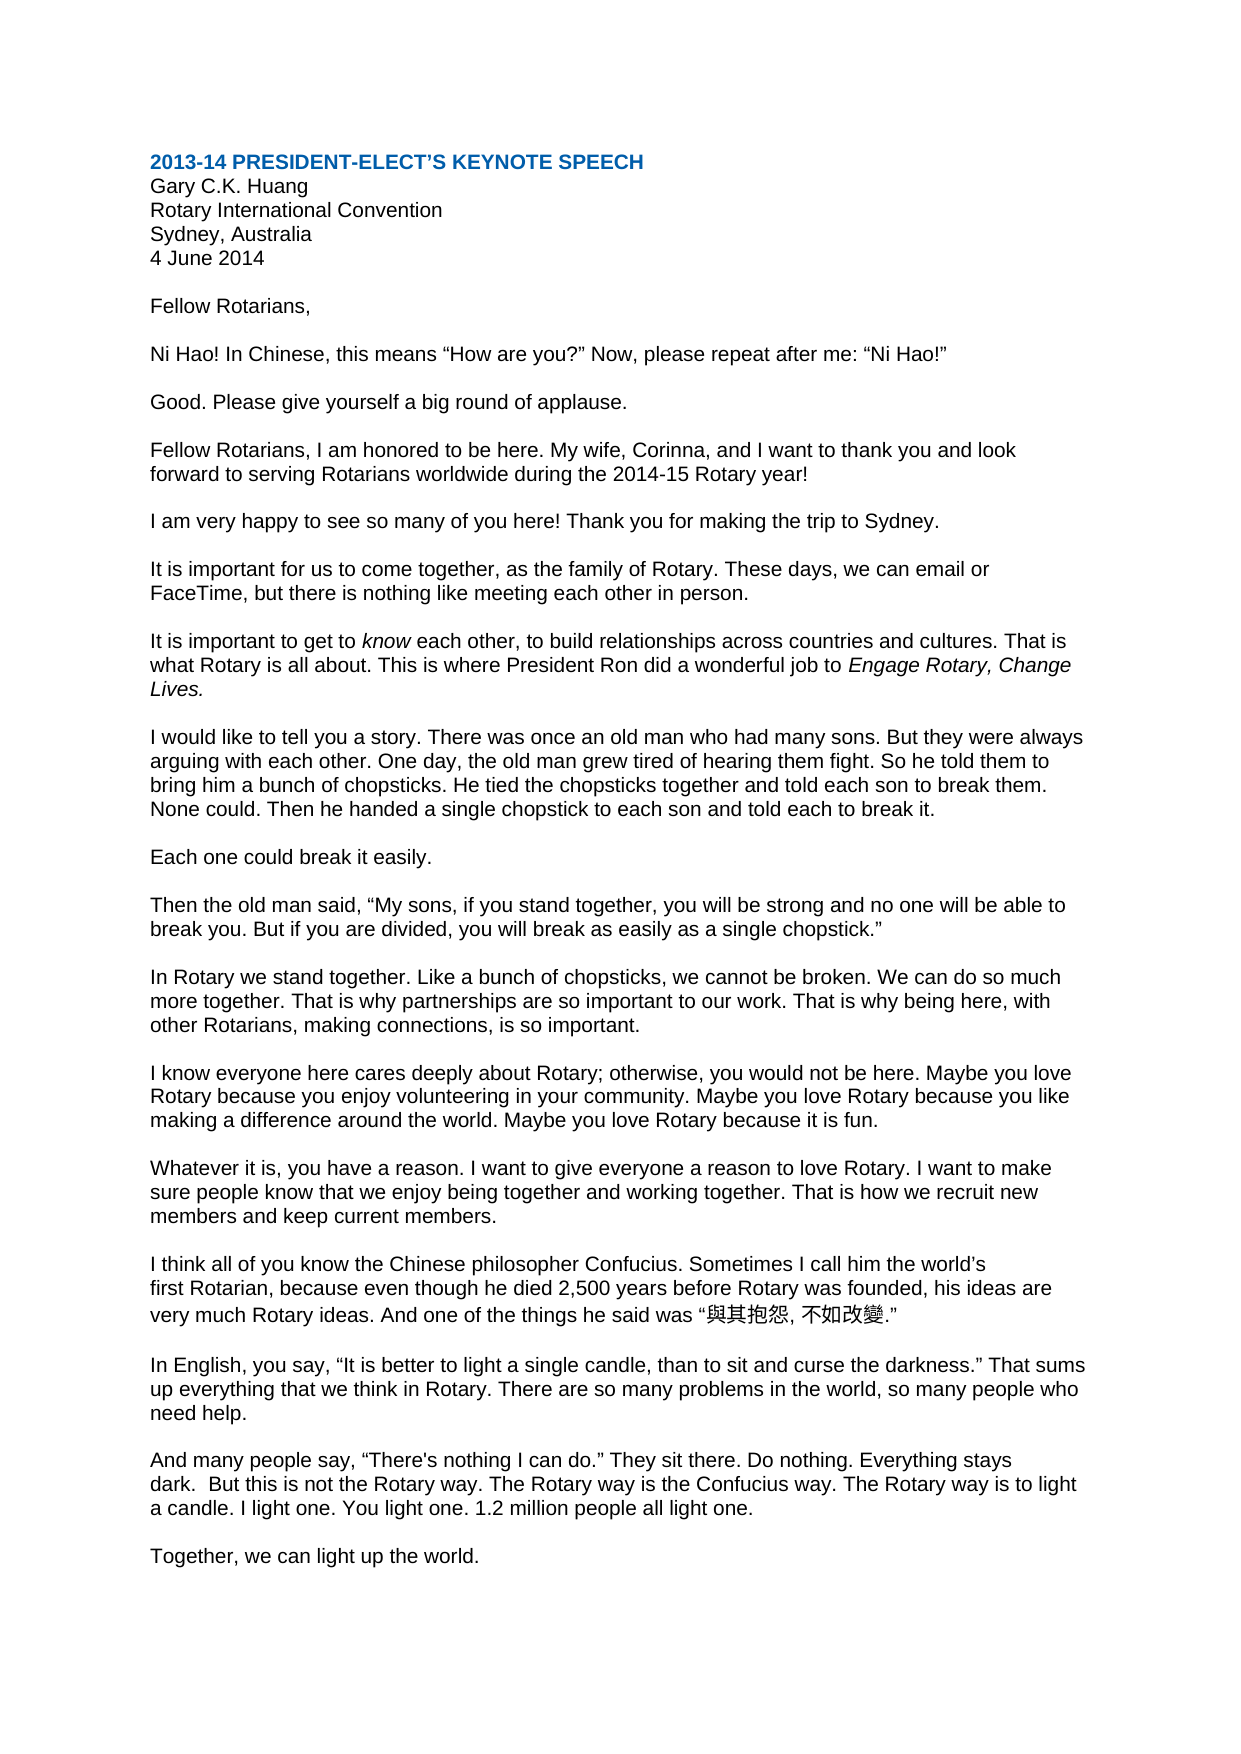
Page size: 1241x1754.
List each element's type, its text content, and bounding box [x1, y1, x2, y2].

text Ni Hao! In Chinese, this means “How are you?” Now, please repeat after me: “Ni Hao!” [150, 342, 1090, 366]
text Then the old man said, “My sons, if you stand together, you will be strong and no one will be able to break you. But if you are divided, you will break as easily as a single chopstick.” [150, 893, 1090, 941]
text 2013-14 PRESIDENT-ELECT’S KEYNOTE SPEECH [150, 150, 1090, 174]
text Sydney, Australia [150, 222, 1090, 246]
text Good. Please give yourself a big round of applause. [150, 389, 1090, 413]
text 4 June 2014 [150, 246, 1090, 270]
text I would like to tell you a story. There was once an old man who had many sons. But they were always arguing with each other. One day, the old man grew tired of hearing them fight. So he told them to bring him a bunch of chopsticks. He tied the chopsticks together and told each son to break them. None could. Then he handed a single chopstick to each son and told each to break it. [150, 725, 1090, 821]
text Each one could break it easily. [150, 845, 1090, 869]
text In English, you say, “It is better to light a single candle, than to sit and curse the darkness.” That sums up everything that we think in Rotary. There are so many problems in the world, so many people who need help. [150, 1352, 1090, 1424]
text Together, we can light up the world. [150, 1544, 1090, 1568]
text I know everyone here cares deeply about Rotary; otherwise, you would not be here. Maybe you love Rotary because you enjoy volunteering in your community. Maybe you love Rotary because you like making a difference around the world. Maybe you love Rotary because it is fun. [150, 1060, 1090, 1132]
text Fellow Rotarians, I am honored to be here. My wife, Corinna, and I want to thank you and look forward to serving Rotarians worldwide during the 2014-15 Rotary year! [150, 437, 1090, 485]
text Rotary International Convention [150, 198, 1090, 222]
text It is important for us to come together, as the family of Rotary. These days, we can email or FaceTime, but there is nothing like meeting each other in person. [150, 557, 1090, 605]
text I think all of you know the Chinese philosopher Confucius. Sometimes I call him the world’s first Rotarian, because even though he died 2,500 years before Rotary was founded, his ideas are very much Rotary ideas. And one of the things he said was “與其抱怨, 不如改變.” [150, 1252, 1090, 1328]
text Gary C.K. Huang [150, 174, 1090, 198]
text And many people say, “There's nothing I can do.” They sit there. Do nothing. Everything stays dark. But this is not the Rotary way. The Rotary way is the Confucius way. The Rotary way is to light a candle. I light one. You light one. 1.2 million people all light one. [150, 1448, 1090, 1520]
text I am very happy to see so many of you here! Thank you for making the trip to Sydney. [150, 509, 1090, 533]
text It is important to get to know each other, to build relationships across countries and cultures. That is what Rotary is all about. This is where President Ron did a wonderful job to Engage Rotary, Change Lives. [150, 629, 1090, 701]
text In Rotary we stand together. Like a bunch of chopsticks, we cannot be broken. We can do so much more together. That is why partnerships are so important to our work. That is why being here, with other Rotarians, making connections, is so important. [150, 964, 1090, 1036]
text Fellow Rotarians, [150, 294, 1090, 318]
text Whatever it is, you have a reason. I want to give everyone a reason to love Rotary. I want to make sure people know that we enjoy being together and working together. That is how we recruit new members and keep current members. [150, 1156, 1090, 1228]
